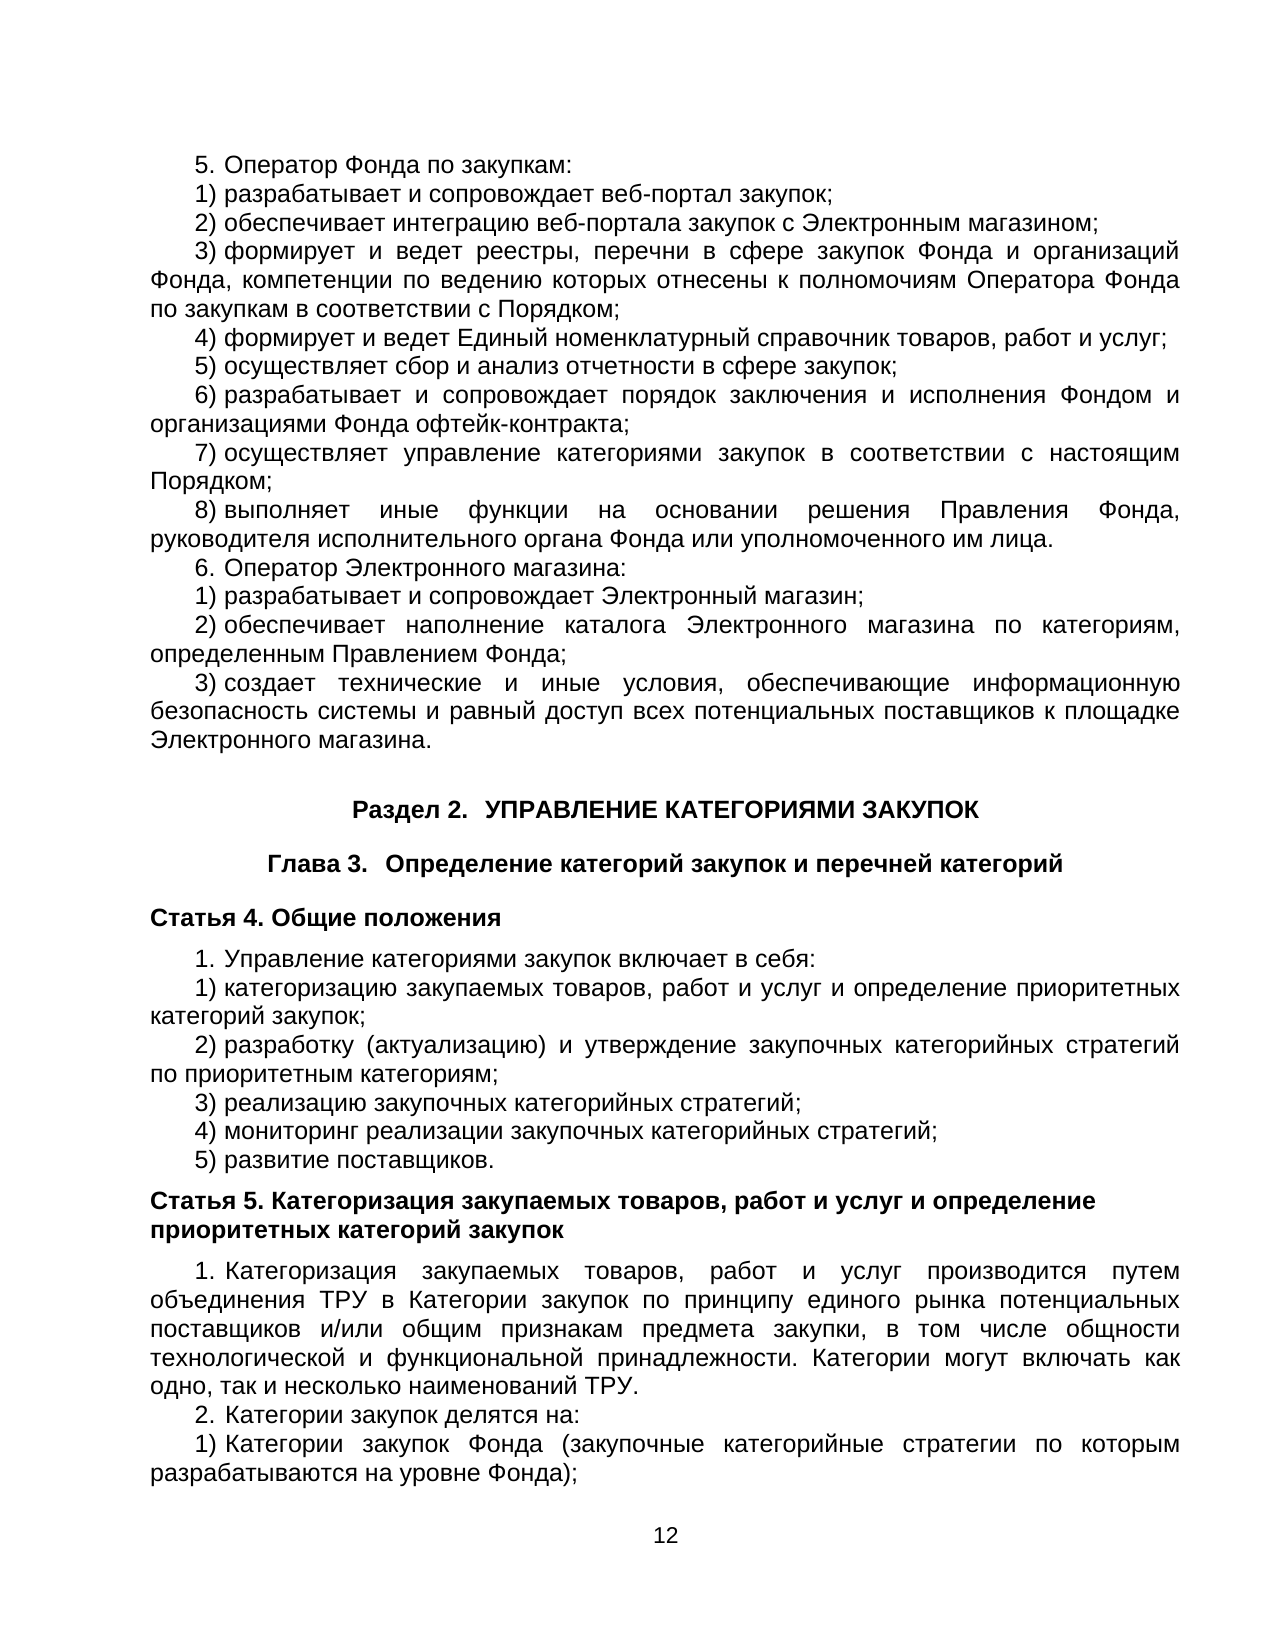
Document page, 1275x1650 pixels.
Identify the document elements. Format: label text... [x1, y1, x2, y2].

text Оператор Фонда по закупкам: [150, 150, 1181, 179]
list Общие положения [150, 902, 1184, 931]
list мониторинг реализации закупочных категорийных стратегий; [150, 1116, 1181, 1145]
list Категории закупок делятся на: [150, 1400, 1181, 1429]
list Управление категориями закупок включает в себя: [150, 944, 1181, 972]
list осуществляет управление категориями закупок в соответствии с настоящим Порядком; [150, 437, 1181, 495]
list создает технические и иные условия, обеспечивающие информационную безопасность системы и равный доступ всех потенциальных поставщиков к площадке Электронного магазина. [150, 667, 1181, 754]
list категоризацию закупаемых товаров, работ и услуг и определение приоритетных категорий закупок; [150, 972, 1181, 1030]
list формирует и ведет реестры, перечни в сфере закупок Фонда и организаций Фонда, компетенции по ведению которых отнесены к полномочиям Оператора Фонда по закупкам в соответствии с Порядком; [150, 236, 1181, 322]
list выполняет иные функции на основании решения Правления Фонда, руководителя исполнительного органа Фонда или уполномоченного им лица. [150, 495, 1181, 552]
list Определение категорий закупок и перечней категорий [150, 849, 1181, 877]
text Оператор Электронного магазина: [150, 552, 1181, 581]
list разрабатывает и сопровождает порядок заключения и исполнения Фондом и организациями Фонда офтейк-контракта; [150, 380, 1181, 437]
list Категоризация закупаемых товаров, работ и услуг и определение приоритетных категорий закупок [150, 1186, 1184, 1244]
list Категории закупок Фонда (закупочные категорийные стратегии по которым разрабатываются на уровне Фонда); [150, 1429, 1181, 1486]
list УПРАВЛЕНИЕ КАТЕГОРИЯМИ ЗАКУПОК [150, 795, 1181, 824]
list Категоризация закупаемых товаров, работ и услуг производится путем объединения ТРУ в Категории закупок по принципу единого рынка потенциальных поставщиков и/или общим признакам предмета закупки, в том числе общности технологической и функциональной принадлежности. Категории могут включать как одно, так и несколько наименований ТРУ. [150, 1256, 1181, 1400]
list обеспечивает интеграцию веб-портала закупок с Электронным магазином; [150, 207, 1181, 236]
list развитие поставщиков. [150, 1145, 1181, 1174]
list осуществляет сбор и анализ отчетности в сфере закупок; [150, 351, 1181, 380]
list формирует и ведет Единый номенклатурный справочник товаров, работ и услуг; [150, 322, 1181, 351]
list разрабатывает и сопровождает Электронный магазин; [150, 581, 1181, 610]
list разработку (актуализацию) и утверждение закупочных категорийных стратегий по приоритетным категориям; [150, 1030, 1181, 1087]
list разрабатывает и сопровождает веб-портал закупок; [150, 179, 1181, 207]
list обеспечивает наполнение каталога Электронного магазина по категориям, определенным Правлением Фонда; [150, 610, 1181, 667]
list реализацию закупочных категорийных стратегий; [150, 1087, 1181, 1116]
